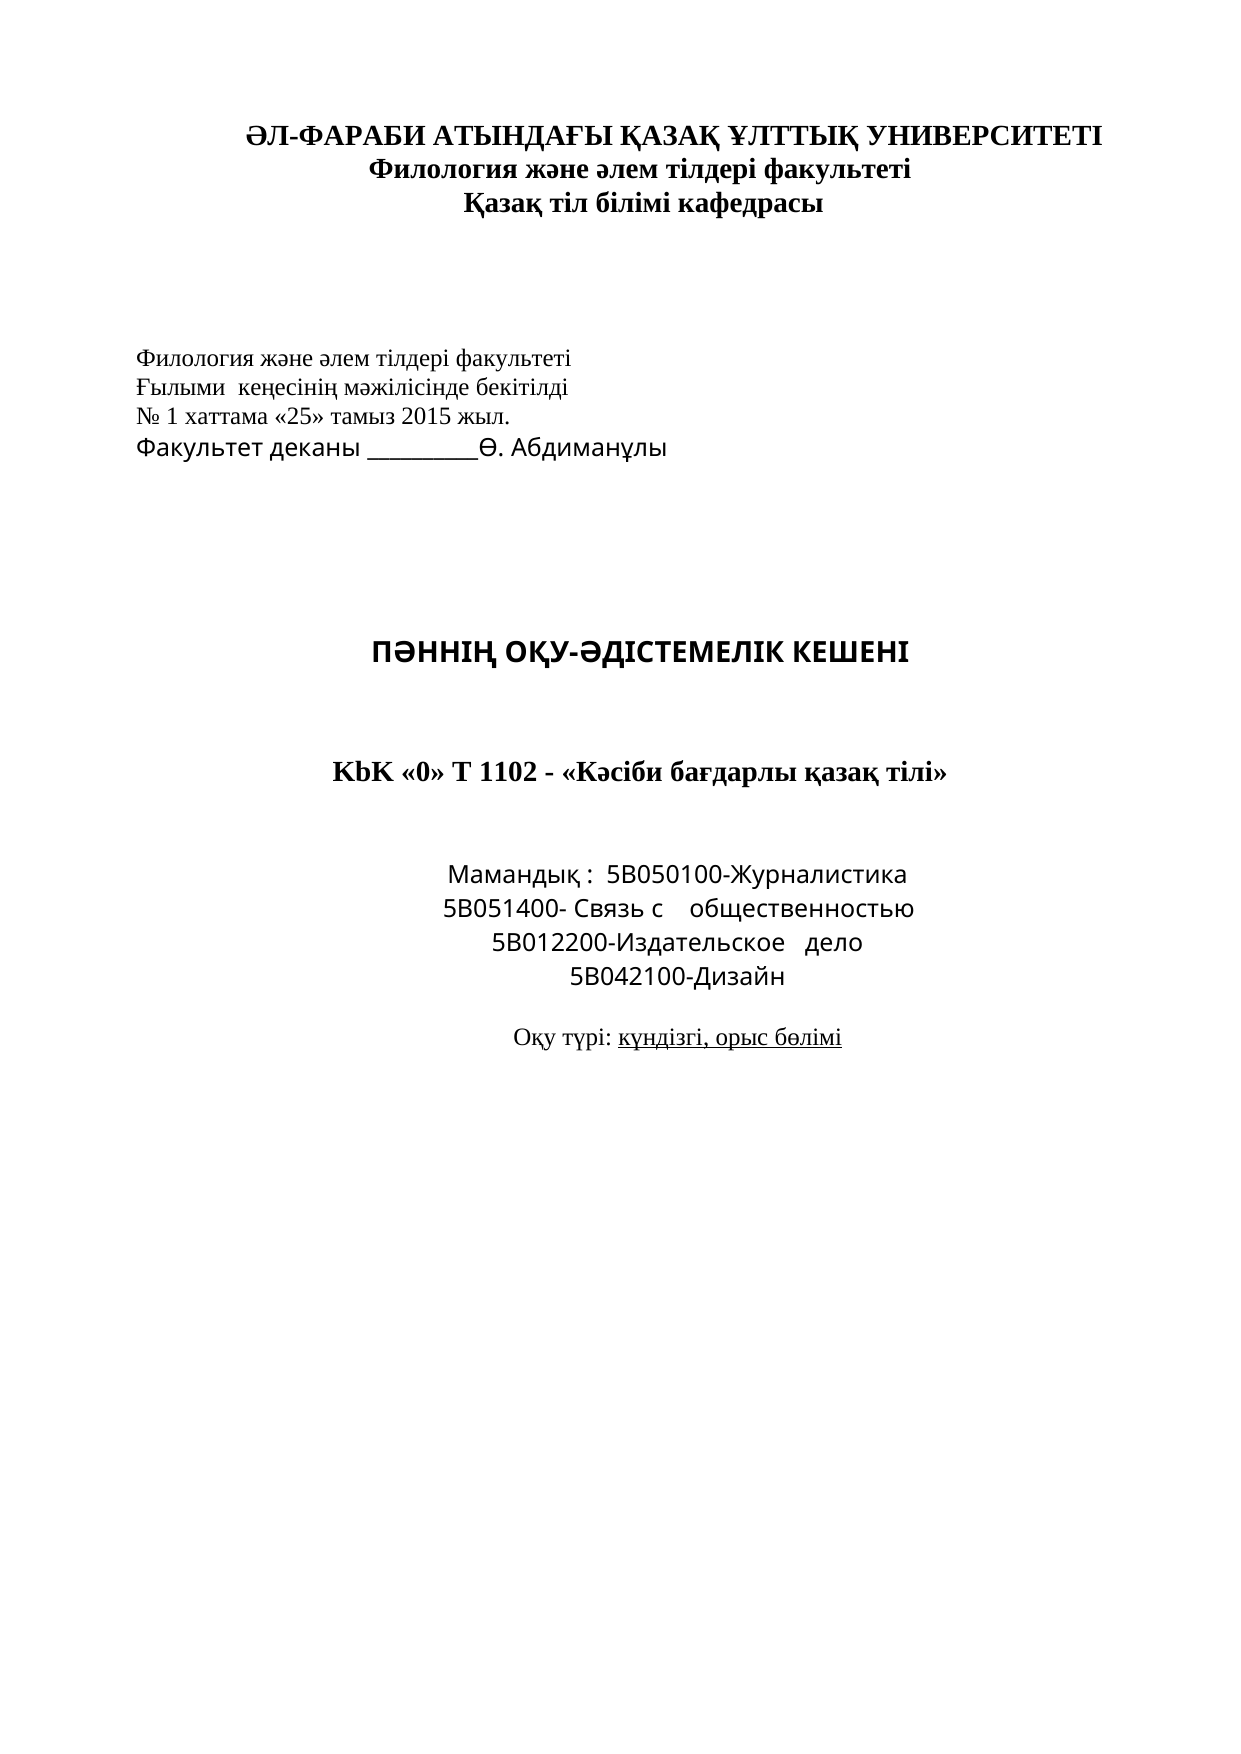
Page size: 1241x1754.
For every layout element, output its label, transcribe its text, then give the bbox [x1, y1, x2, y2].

text 5В012200-Издательское дело [136, 925, 1144, 959]
subtitle Факультет деканы __________Ө. Абдиманұлы [136, 429, 1144, 464]
text ӘЛ-ФАРАБИ АТЫНДАҒЫ ҚАЗАҚ ҰЛТТЫҚ УНИВЕРСИТЕТІ [136, 118, 1144, 152]
text 5В051400- Связь с общественностью [136, 891, 1144, 925]
text Филология және әлем тілдері факультеті [136, 152, 1144, 185]
table_header Филология және әлем тілдері факультеті Ғылыми кеңесінің мәжілісінде бекітілді [125, 315, 623, 401]
text Қазақ тіл білімі кафедрасы [136, 185, 1144, 219]
text Мамандық : 5В050100-Журналистика [136, 857, 1144, 891]
text Оқу түрі: күндізгі, орыс бөлімі [136, 1022, 1144, 1050]
subtitle KbK «0» Т 1102 - «Кәсіби бағдарлы қазақ тілі» [136, 754, 1144, 788]
text № 1 хаттама «25» тамыз 2015 жыл. [136, 401, 1144, 429]
text 5В042100-Дизайн [136, 959, 1144, 993]
subtitle ПӘННІҢ ОҚУ-ӘДІСТЕМЕЛІК КЕШЕНІ [136, 631, 1144, 671]
